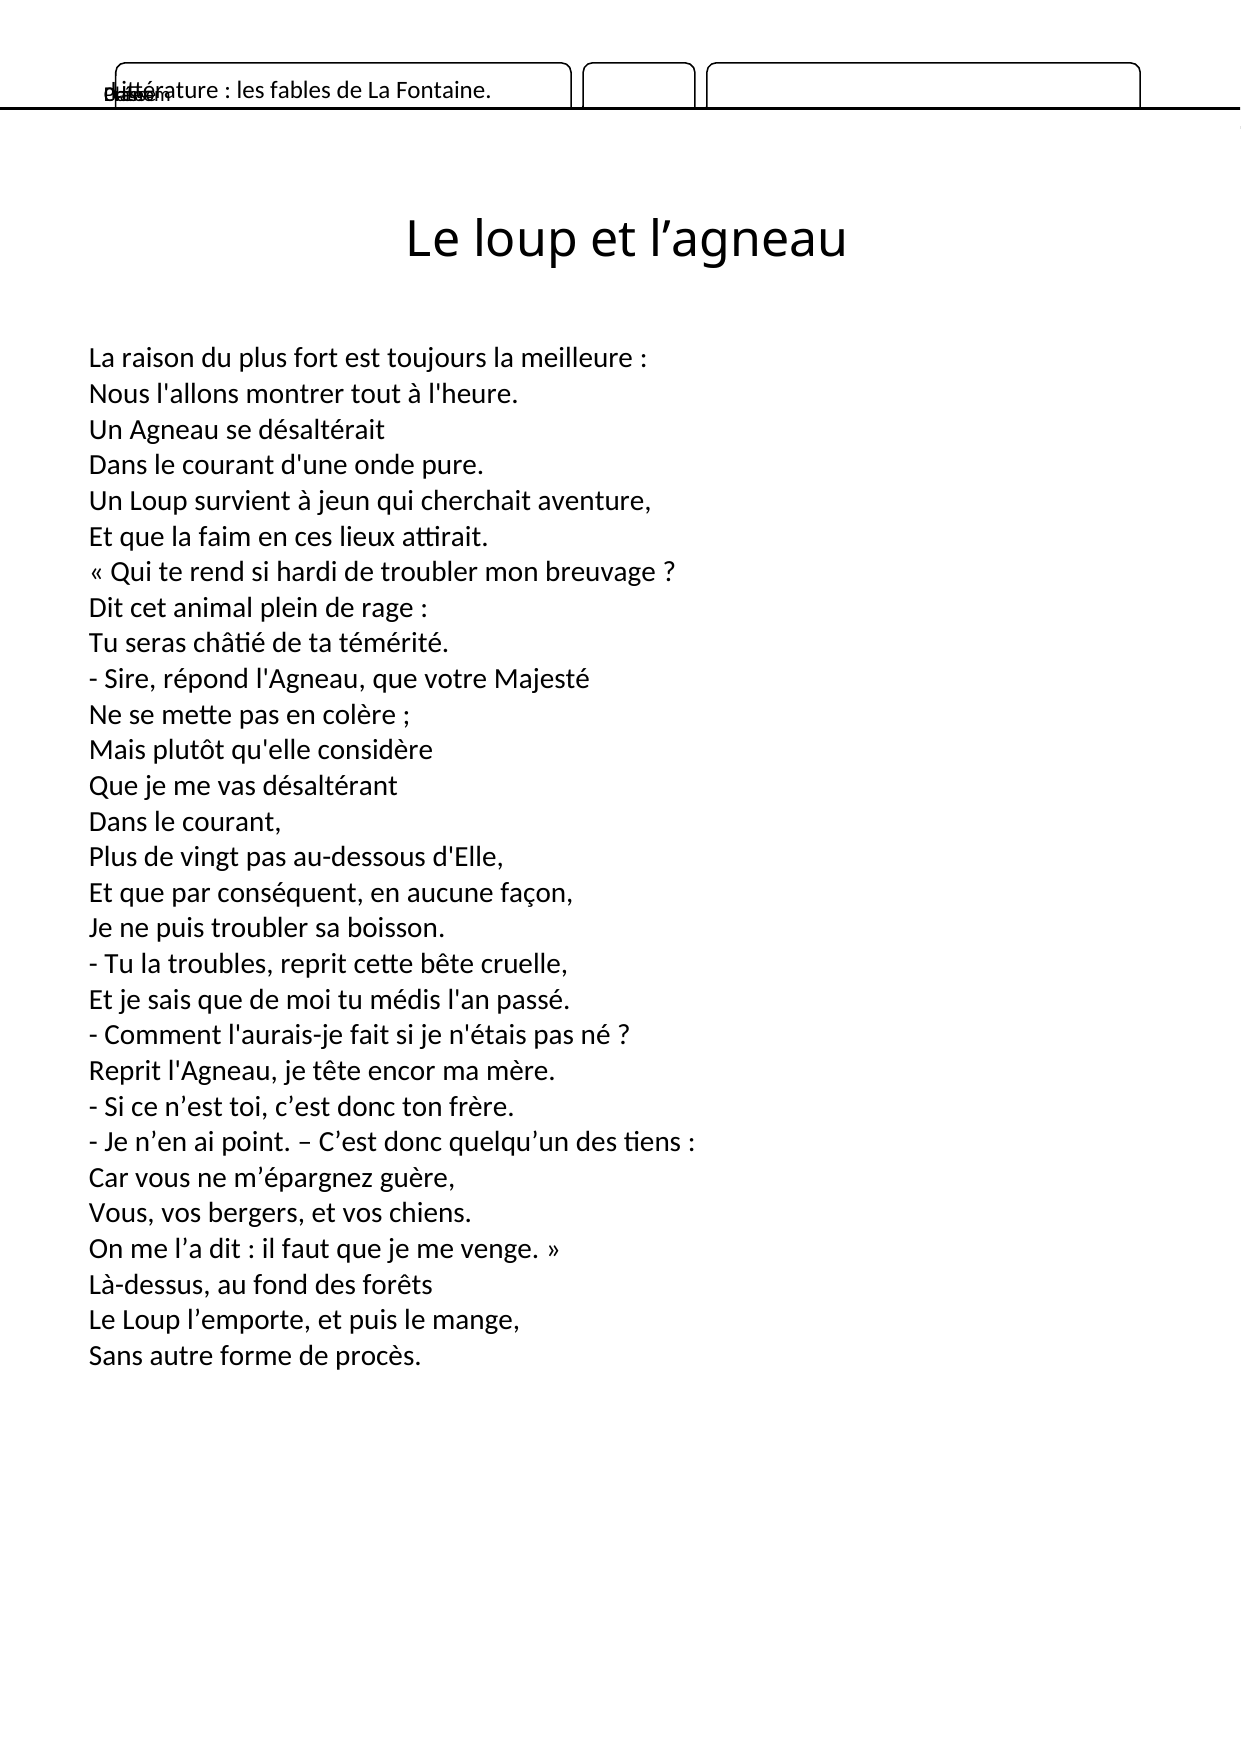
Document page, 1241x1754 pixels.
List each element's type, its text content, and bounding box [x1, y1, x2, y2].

text Là-dessus, au fond des forêts [89, 1266, 1165, 1301]
text Dans le courant d'une onde pure. [89, 446, 1165, 482]
text - Si ce n’est toi, c’est donc ton frère. [89, 1088, 1165, 1123]
text Un Agneau se désaltérait [89, 411, 1165, 446]
text Le Loup l’emporte, et puis le mange, [89, 1301, 1165, 1337]
text Reprit l'Agneau, je tête encor ma mère. [89, 1052, 1165, 1088]
text Plus de vingt pas au-dessous d'Elle, [89, 838, 1165, 874]
text Mais plutôt qu'elle considère [89, 731, 1165, 767]
text La raison du plus fort est toujours la meilleure : [89, 339, 1165, 375]
text Dit cet animal plein de rage : [89, 589, 1165, 624]
text Et je sais que de moi tu médis l'an passé. [89, 981, 1165, 1016]
text Le loup et l’agneau [89, 203, 1165, 271]
text - Tu la troubles, reprit cette bête cruelle, [89, 945, 1165, 981]
text Nous l'allons montrer tout à l'heure. [89, 375, 1165, 411]
text - Je n’en ai point. – C’est donc quelqu’un des tiens : [89, 1123, 1165, 1159]
text Ne se mette pas en colère ; [89, 696, 1165, 731]
text Car vous ne m’épargnez guère, [89, 1159, 1165, 1194]
text Je ne puis troubler sa boisson. [89, 909, 1165, 945]
text Que je me vas désaltérant [89, 767, 1165, 803]
text Vous, vos bergers, et vos chiens. [89, 1194, 1165, 1230]
text Et que la faim en ces lieux attirait. [89, 518, 1165, 553]
text - Comment l'aurais-je fait si je n'étais pas né ? [89, 1016, 1165, 1052]
text - Sire, répond l'Agneau, que votre Majesté [89, 660, 1165, 696]
text Dans le courant, [89, 803, 1165, 838]
text « Qui te rend si hardi de troubler mon breuvage ? [89, 553, 1165, 589]
text Tu seras châtié de ta témérité. [89, 624, 1165, 660]
text On me l’a dit : il faut que je me venge. » [89, 1230, 1165, 1266]
text Un Loup survient à jeun qui cherchait aventure, [89, 482, 1165, 518]
text Sans autre forme de procès. [89, 1337, 1165, 1373]
text Et que par conséquent, en aucune façon, [89, 874, 1165, 909]
